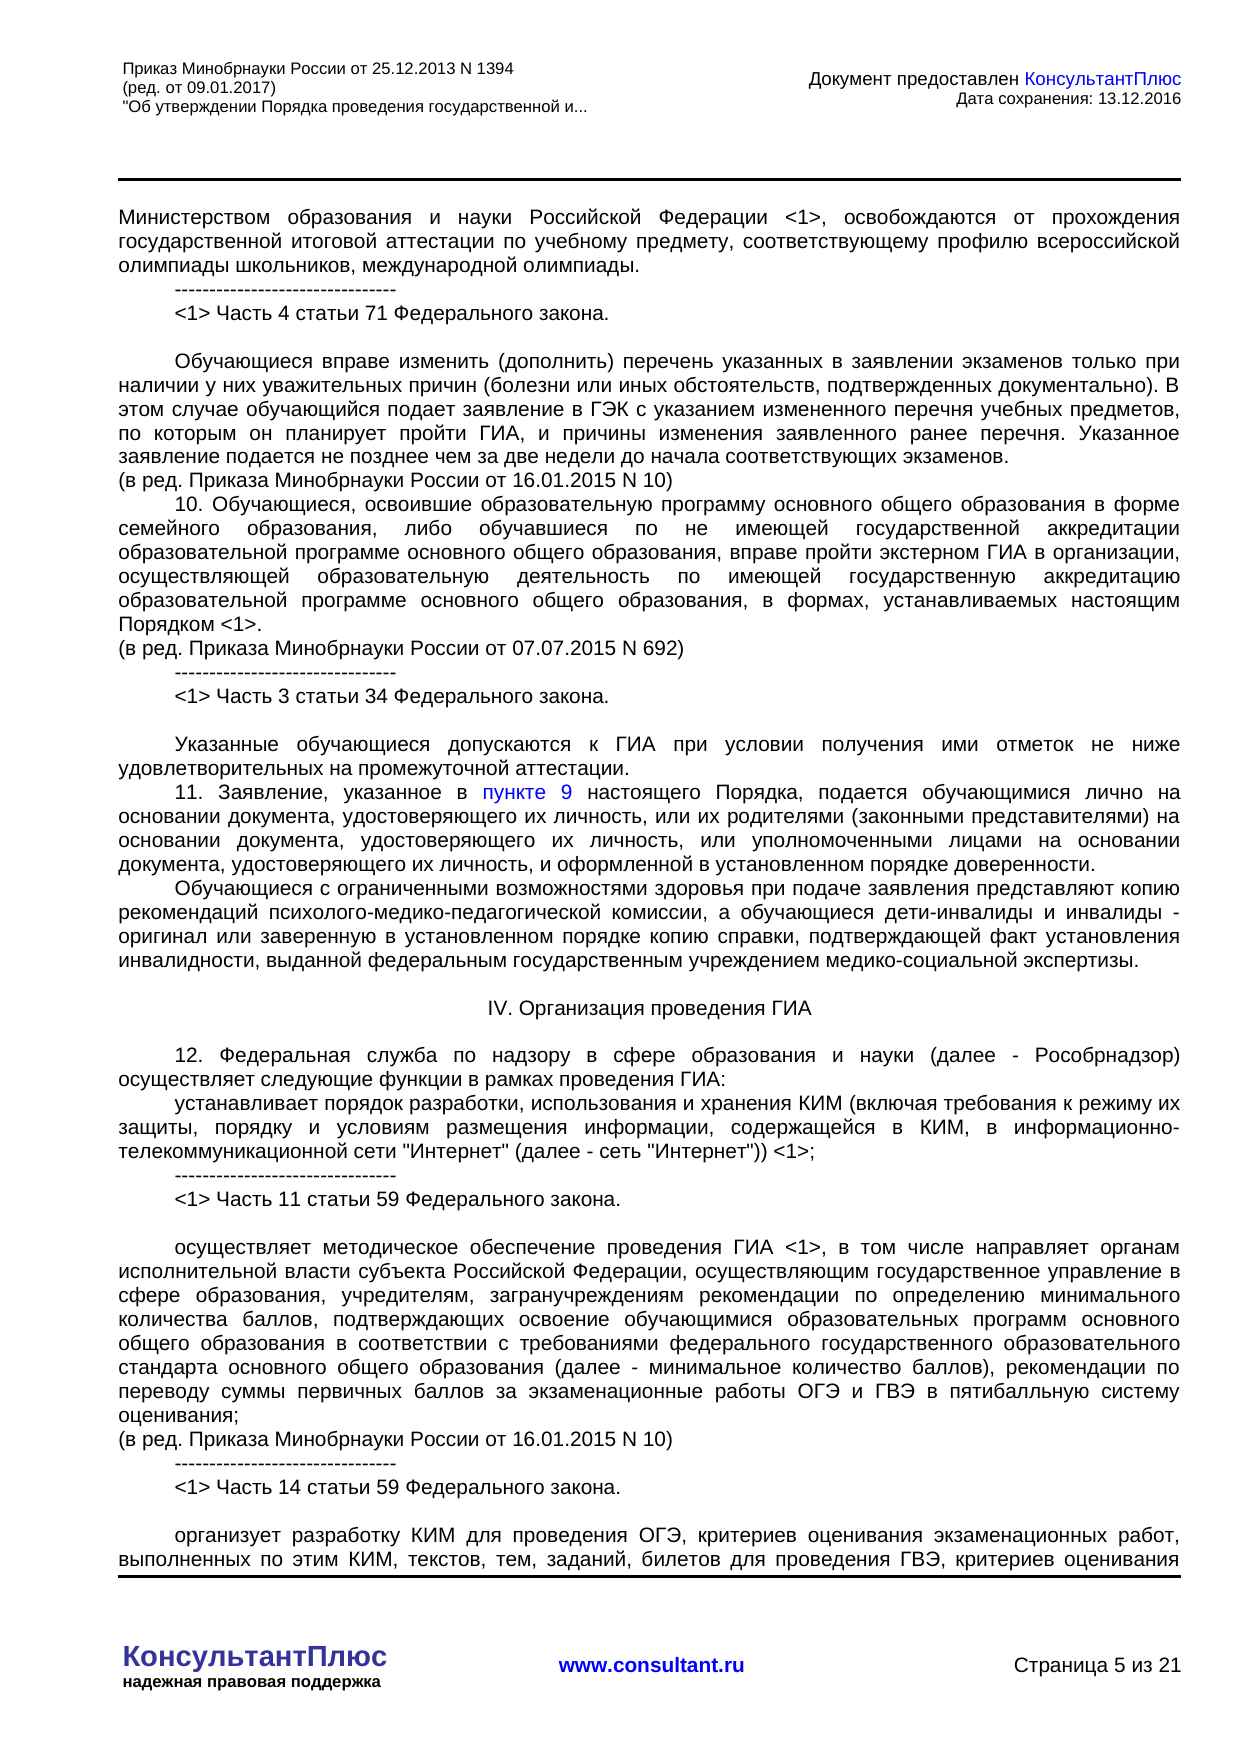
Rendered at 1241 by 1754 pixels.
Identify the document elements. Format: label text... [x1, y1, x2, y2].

text Обучающиеся с ограниченными возможностями здоровья при подаче заявления представляют копию рекомендаций психолого-медико-педагогической комиссии, а обучающиеся дети-инвалиды и инвалиды - оригинал или заверенную в установленном порядке копию справки, подтверждающей факт установления инвалидности, выданной федеральным государственным учреждением медико-социальной экспертизы. [118, 876, 1181, 971]
text IV. Организация проведения ГИА [118, 995, 1181, 1019]
text -------------------------------- [118, 1451, 1181, 1474]
text 12. Федеральная служба по надзору в сфере образования и науки (далее - Рособрнадзор) осуществляет следующие функции в рамках проведения ГИА: [118, 1043, 1181, 1091]
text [118, 205, 1181, 277]
text (в ред. Приказа Минобрнауки России от 07.07.2015 N 692) [118, 636, 1181, 660]
text <1> Часть 11 статьи 59 Федерального закона. [118, 1187, 1181, 1211]
text 10. Обучающиеся, освоившие образовательную программу основного общего образования в форме семейного образования, либо обучавшиеся по не имеющей государственной аккредитации образовательной программе основного общего образования, вправе пройти экстерном ГИА в организации, осуществляющей образовательную деятельность по имеющей государственную аккредитацию образовательной программе основного общего образования, в формах, устанавливаемых настоящим Порядком <1>. [118, 492, 1181, 636]
text Обучающиеся вправе изменить (дополнить) перечень указанных в заявлении экзаменов только при наличии у них уважительных причин (болезни или иных обстоятельств, подтвержденных документально). В этом случае обучающийся подает заявление в ГЭК с указанием измененного перечня учебных предметов, по которым он планирует пройти ГИА, и причины изменения заявленного ранее перечня. Указанное заявление подается не позднее чем за две недели до начала соответствующих экзаменов. [118, 348, 1181, 468]
text осуществляет методическое обеспечение проведения ГИА <1>, в том числе направляет органам исполнительной власти субъекта Российской Федерации, осуществляющим государственное управление в сфере образования, учредителям, загранучреждениям рекомендации по определению минимального количества баллов, подтверждающих освоение обучающимися образовательных программ основного общего образования в соответствии с требованиями федерального государственного образовательного стандарта основного общего образования (далее - минимальное количество баллов), рекомендации по переводу суммы первичных баллов за экзаменационные работы ОГЭ и ГВЭ в пятибалльную систему оценивания; [118, 1235, 1181, 1427]
text <1> Часть 14 статьи 59 Федерального закона. [118, 1474, 1181, 1498]
text (в ред. Приказа Минобрнауки России от 16.01.2015 N 10) [118, 1427, 1181, 1451]
text -------------------------------- [118, 1163, 1181, 1187]
text <1> Часть 3 статьи 34 Федерального закона. [118, 684, 1181, 708]
text Указанные обучающиеся допускаются к ГИА при условии получения ими отметок не ниже удовлетворительных на промежуточной аттестации. [118, 732, 1181, 780]
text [118, 1522, 1181, 1570]
text (в ред. Приказа Минобрнауки России от 16.01.2015 N 10) [118, 468, 1181, 492]
text -------------------------------- [118, 277, 1181, 301]
text устанавливает порядок разработки, использования и хранения КИМ (включая требования к режиму их защиты, порядку и условиям размещения информации, содержащейся в КИМ, в информационно-телекоммуникационной сети "Интернет" (далее - сеть "Интернет")) <1>; [118, 1091, 1181, 1163]
text 11. Заявление, указанное в пункте 9 настоящего Порядка, подается обучающимися лично на основании документа, удостоверяющего их личность, или их родителями (законными представителями) на основании документа, удостоверяющего их личность, или уполномоченными лицами на основании документа, удостоверяющего их личность, и оформленной в установленном порядке доверенности. [118, 780, 1181, 876]
text -------------------------------- [118, 660, 1181, 684]
text <1> Часть 4 статьи 71 Федерального закона. [118, 301, 1181, 324]
